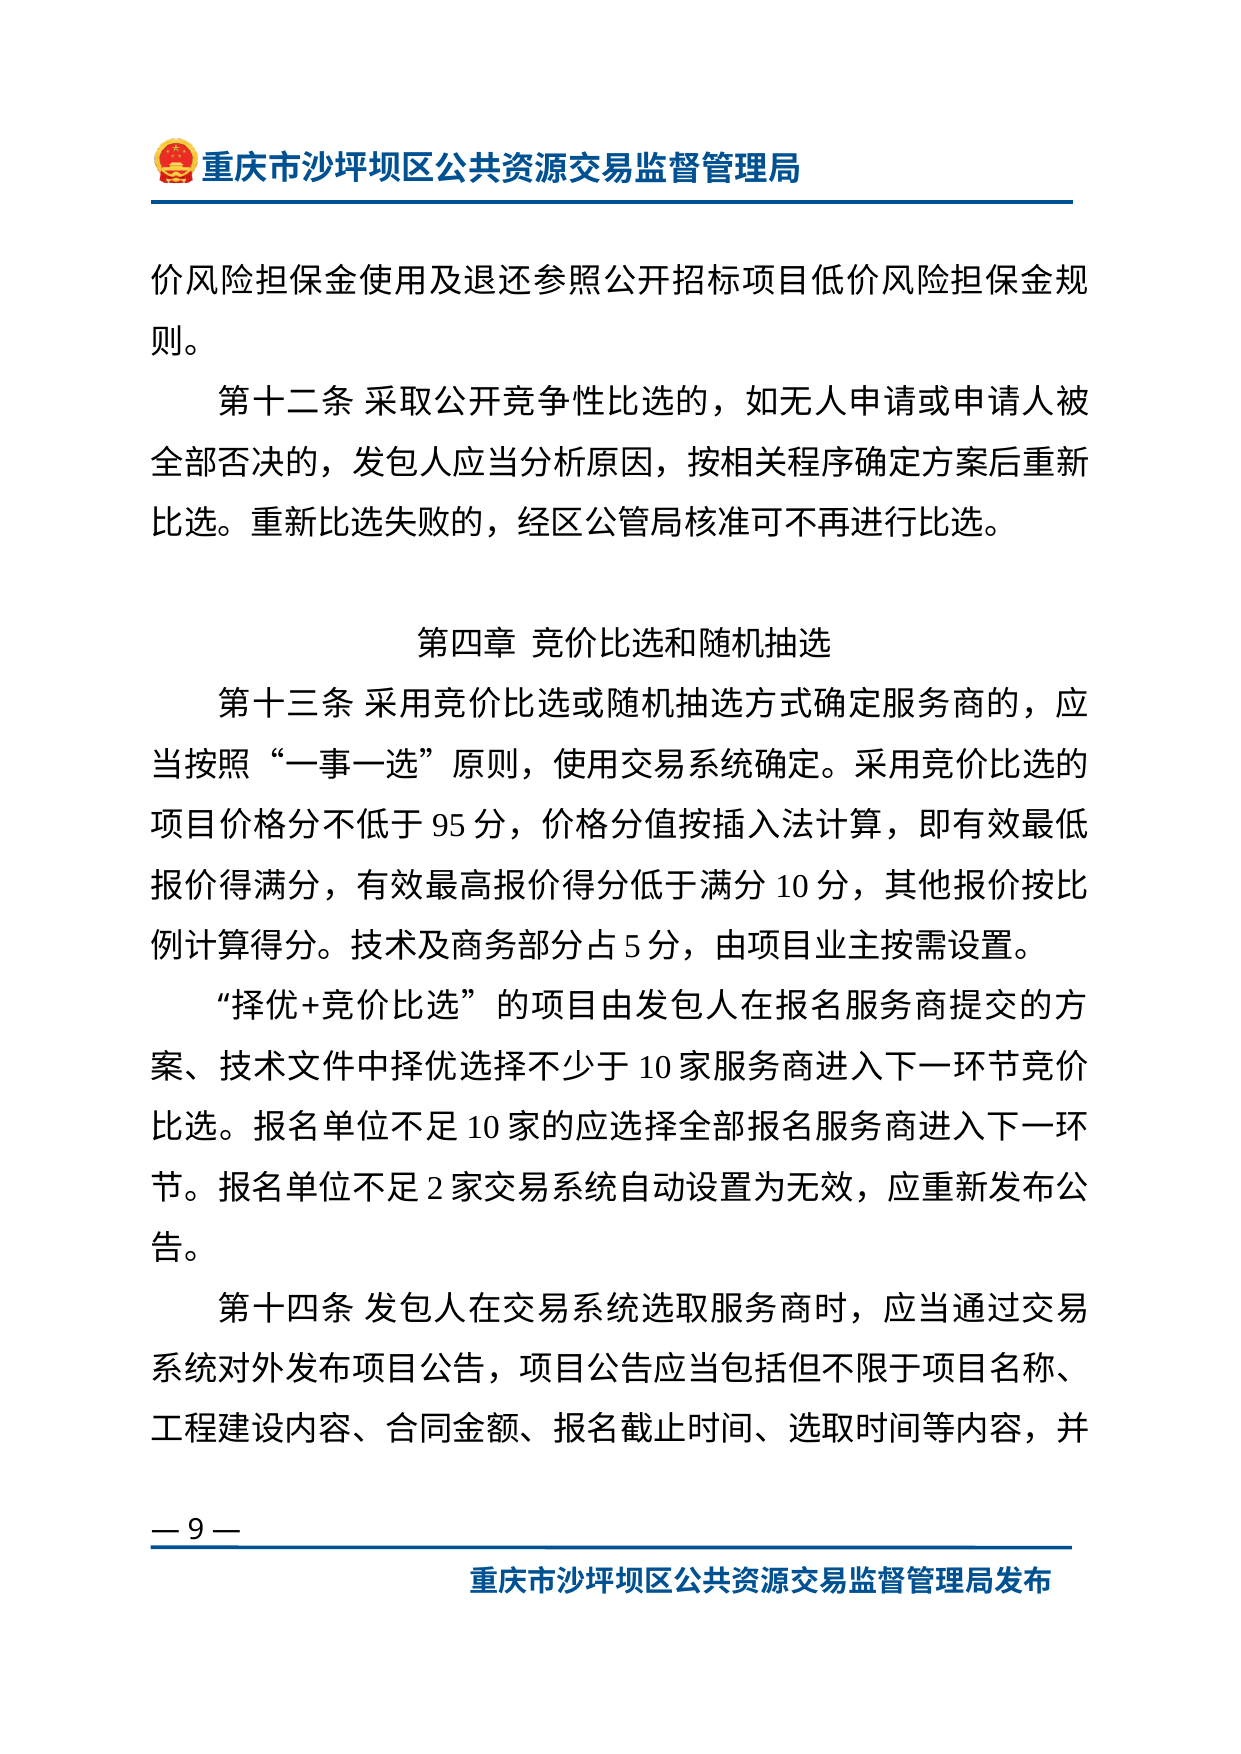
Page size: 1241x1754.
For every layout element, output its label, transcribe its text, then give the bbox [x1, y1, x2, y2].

picture [150, 136, 202, 187]
text 第十四条 发包人在交易系统选取服务商时，应当通过交易系统对外发布项目公告，项目公告应当包括但不限于项目名称、工程建设内容、合同金额、报名截止时间、选取时间等内容，并符合下列要求： [151, 1272, 1089, 1453]
text “择优+竞价比选”的项目由发包人在报名服务商提交的方案、技术文件中择优选择不少于10家服务商进入下一环节竞价比选。报名单位不足10家的应选择全部报名服务商进入下一环节。报名单位不足2家交易系统自动设置为无效，应重新发布公告。 [151, 969, 1089, 1272]
text 第四章 竞价比选和随机抽选 [151, 607, 1089, 667]
text 第十一条 公开竞争性比选项目中标候选人报价低于最高85%的，应于中标通知书发出10日内向比选人缴纳低价风险担保金，其金额为投标报价与最高限价85%差额的3倍。该比选低价风险担保金使用及退还参照公开招标项目低价风险担保金规则。 [151, 244, 1089, 365]
text 第十二条 采取公开竞争性比选的，如无人申请或申请人被全部否决的，发包人应当分析原因，按相关程序确定方案后重新比选。重新比选失败的，经区公管局核准可不再进行比选。 [151, 365, 1089, 547]
text 第十三条 采用竞价比选或随机抽选方式确定服务商的，应当按照“一事一选”原则，使用交易系统确定。采用竞价比选的项目价格分不低于95分，价格分值按插入法计算，即有效最低报价得满分，有效最高报价得分低于满分10分，其他报价按比例计算得分。技术及商务部分占5分，由项目业主按需设置。 [151, 667, 1089, 969]
